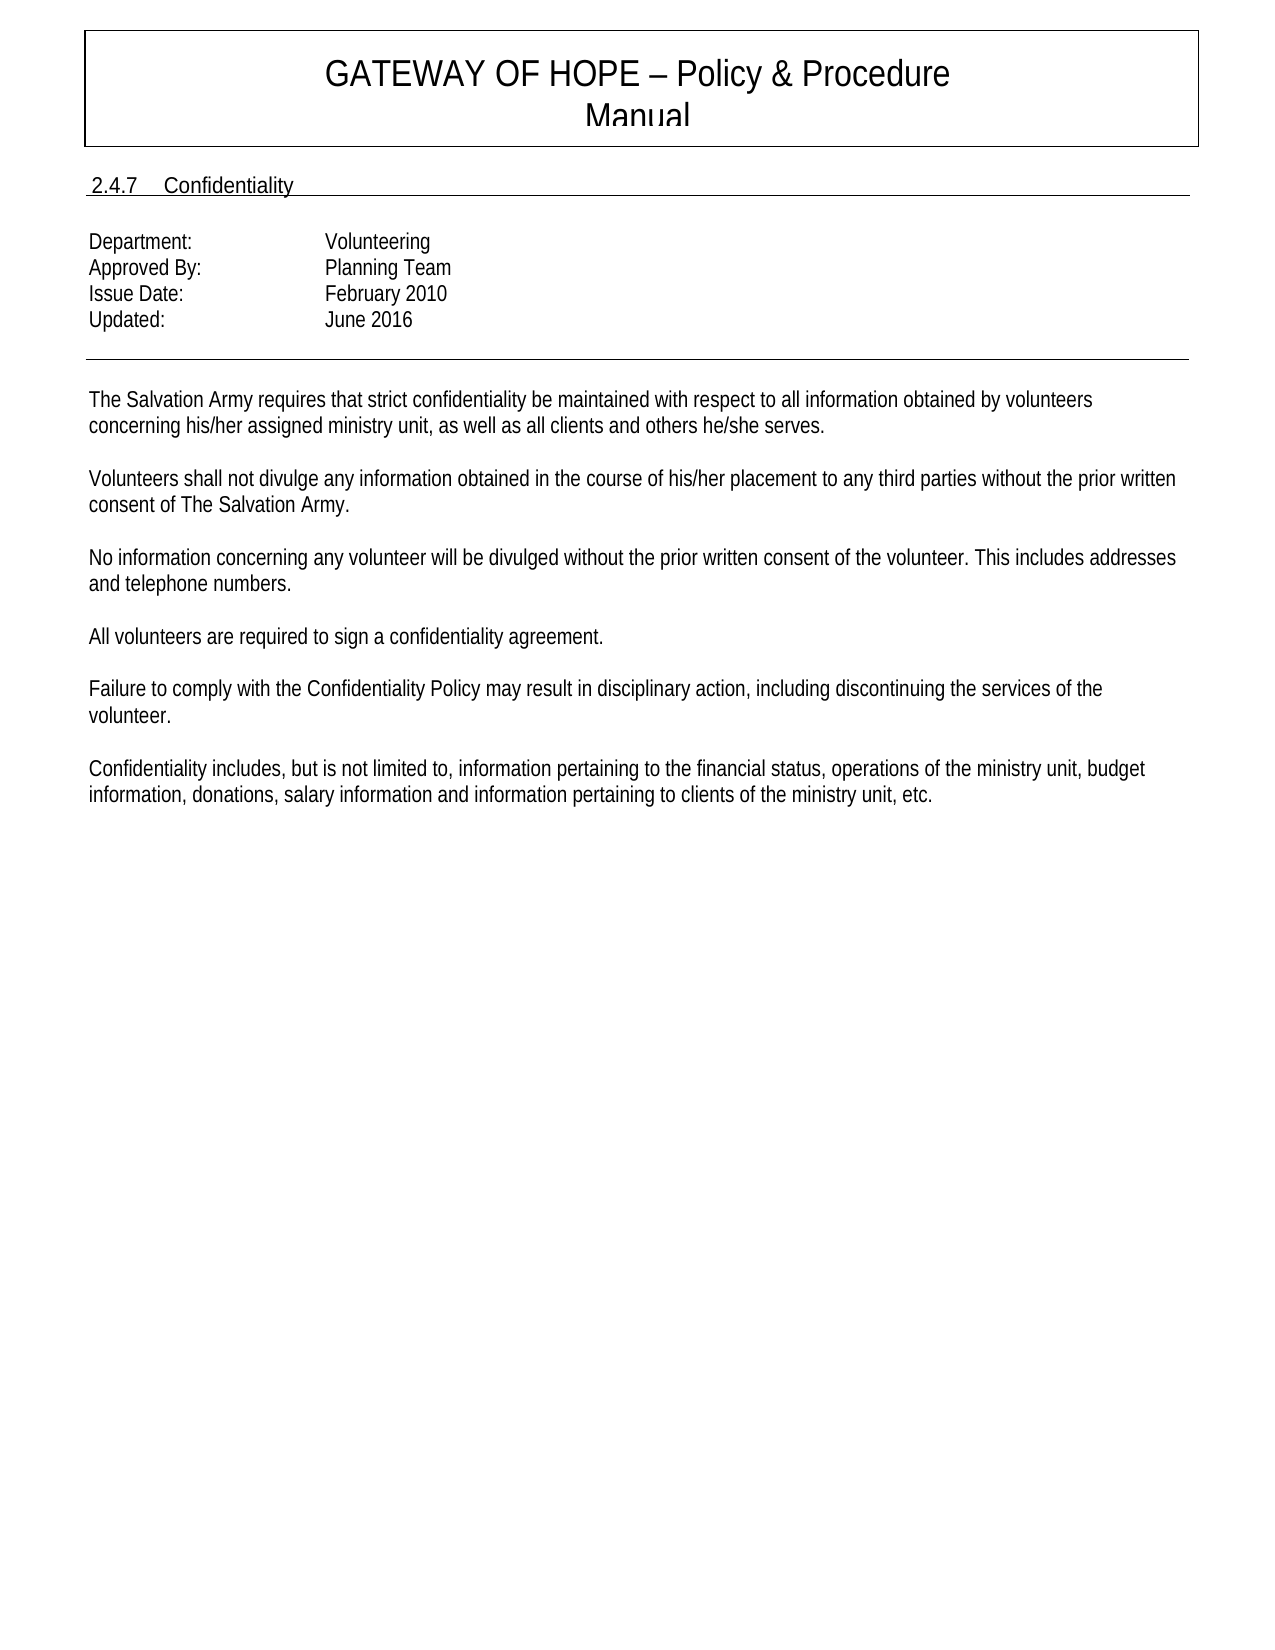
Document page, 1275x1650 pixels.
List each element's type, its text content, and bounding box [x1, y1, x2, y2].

text Issue Date: February 2010 [89, 280, 1210, 307]
text The Salvation Army requires that strict confidentiality be maintained with respect to all information obtained by volunteers concerning his/her assigned ministry unit, as well as all clients and others he/she serves. [89, 386, 1095, 438]
text Volunteers shall not divulge any information obtained in the course of his/her placement to any third parties without the prior written consent of The Salvation Army. [89, 465, 1178, 518]
text Department: Volunteering [89, 228, 1210, 254]
text Confidentiality includes, but is not limited to, information pertaining to the financial status, operations of the ministry unit, budget information, donations, salary information and information pertaining to clients of the ministry unit, etc. [89, 754, 1147, 807]
text Updated: June 2016 [89, 307, 1210, 333]
text Failure to comply with the Confidentiality Policy may result in disciplinary action, including discontinuing the services of the volunteer. [89, 675, 1105, 728]
text 2.4.7 Confidentiality [86, 172, 1210, 198]
text All volunteers are required to sign a confidentiality agreement. [89, 623, 1210, 649]
text Approved By: Planning Team [89, 254, 1210, 280]
text No information concerning any volunteer will be divulged without the prior written consent of the volunteer. This includes addresses and telephone numbers. [89, 544, 1184, 596]
